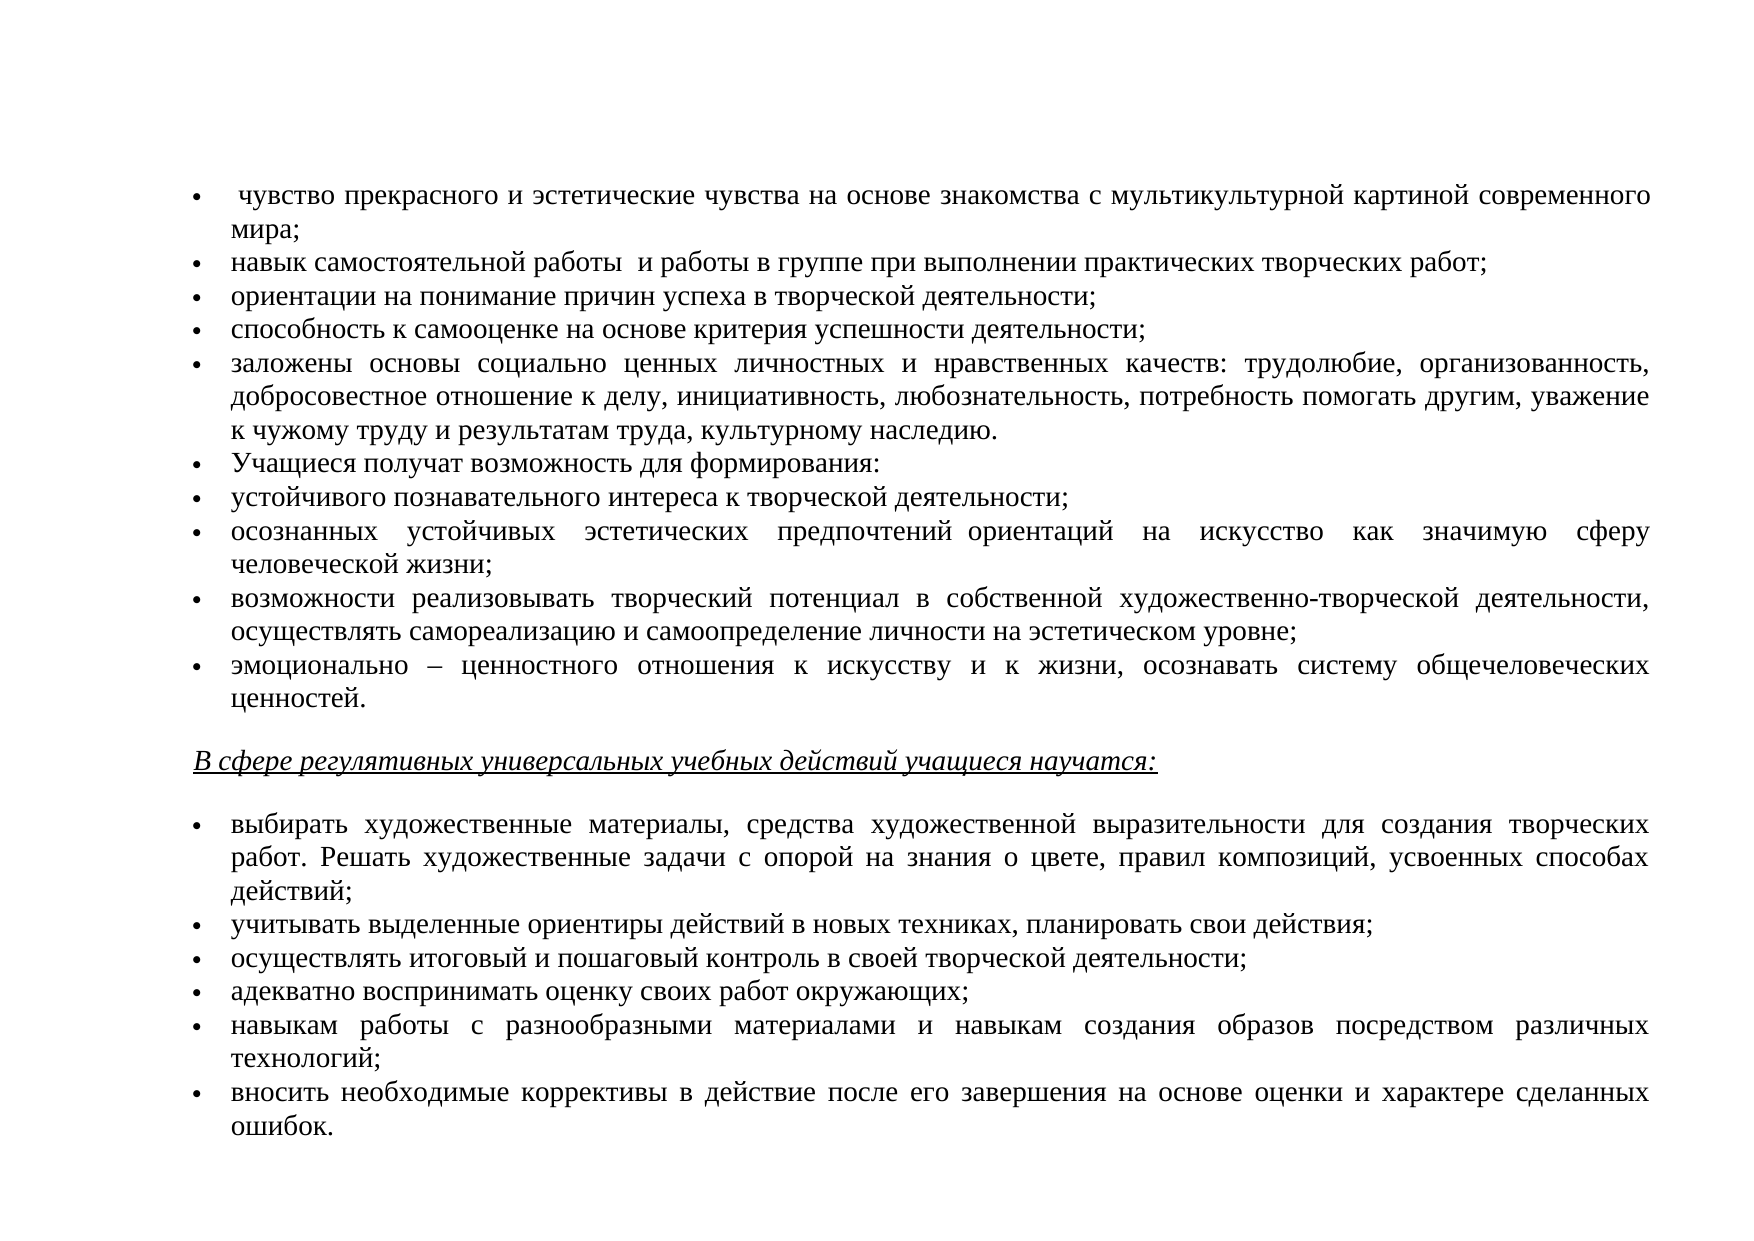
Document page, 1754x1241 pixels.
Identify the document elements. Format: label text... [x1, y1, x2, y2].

list осуществлять итоговый и пошаговый контроль в своей творческой деятельности; [193, 940, 1651, 973]
text В сфере регулятивных универсальных учебных действий учащиеся научатся: [193, 743, 1651, 777]
list учитывать выделенные ориентиры действий в новых техниках, планировать свои действия; [193, 906, 1651, 940]
list заложены основы социально ценных личностных и нравственных качеств: трудолюбие, организованность, добросовестное отношение к делу, инициативность, любознательность, потребность помогать другим, уважение к чужому труду и результатам труда, культурному наследию. [193, 345, 1651, 446]
list выбирать художественные материалы, средства художественной выразительности для создания творческих работ. Решать художественные задачи с опорой на знания о цвете, правил композиций, усвоенных способах действий; [193, 806, 1651, 906]
list ориентации на понимание причин успеха в творческой деятельности; [193, 278, 1651, 311]
list чувство прекрасного и эстетические чувства на основе знакомства с мультикультурной картиной современного мира; [193, 177, 1651, 244]
list устойчивого познавательного интереса к творческой деятельности; [193, 479, 1651, 513]
list Учащиеся получат возможность для формирования: [193, 446, 1651, 479]
list навыкам работы с разнообразными материалами и навыкам создания образов посредством различных технологий; [193, 1007, 1651, 1074]
list навык самостоятельной работы и работы в группе при выполнении практических творческих работ; [193, 244, 1651, 278]
list адекватно воспринимать оценку своих работ окружающих; [193, 973, 1651, 1007]
list возможности реализовывать творческий потенциал в собственной художественно-творческой деятельности, осуществлять самореализацию и самоопределение личности на эстетическом уровне; [193, 580, 1651, 647]
list вносить необходимые коррективы в действие после его завершения на основе оценки и характере сделанных ошибок. [193, 1074, 1651, 1141]
list эмоционально – ценностного отношения к искусству и к жизни, осознавать систему общечеловеческих ценностей. [193, 647, 1651, 714]
list осознанных устойчивых эстетических предпочтений ориентаций на искусство как значимую сферу человеческой жизни; [193, 513, 1651, 580]
list способность к самооценке на основе критерия успешности деятельности; [193, 311, 1651, 345]
